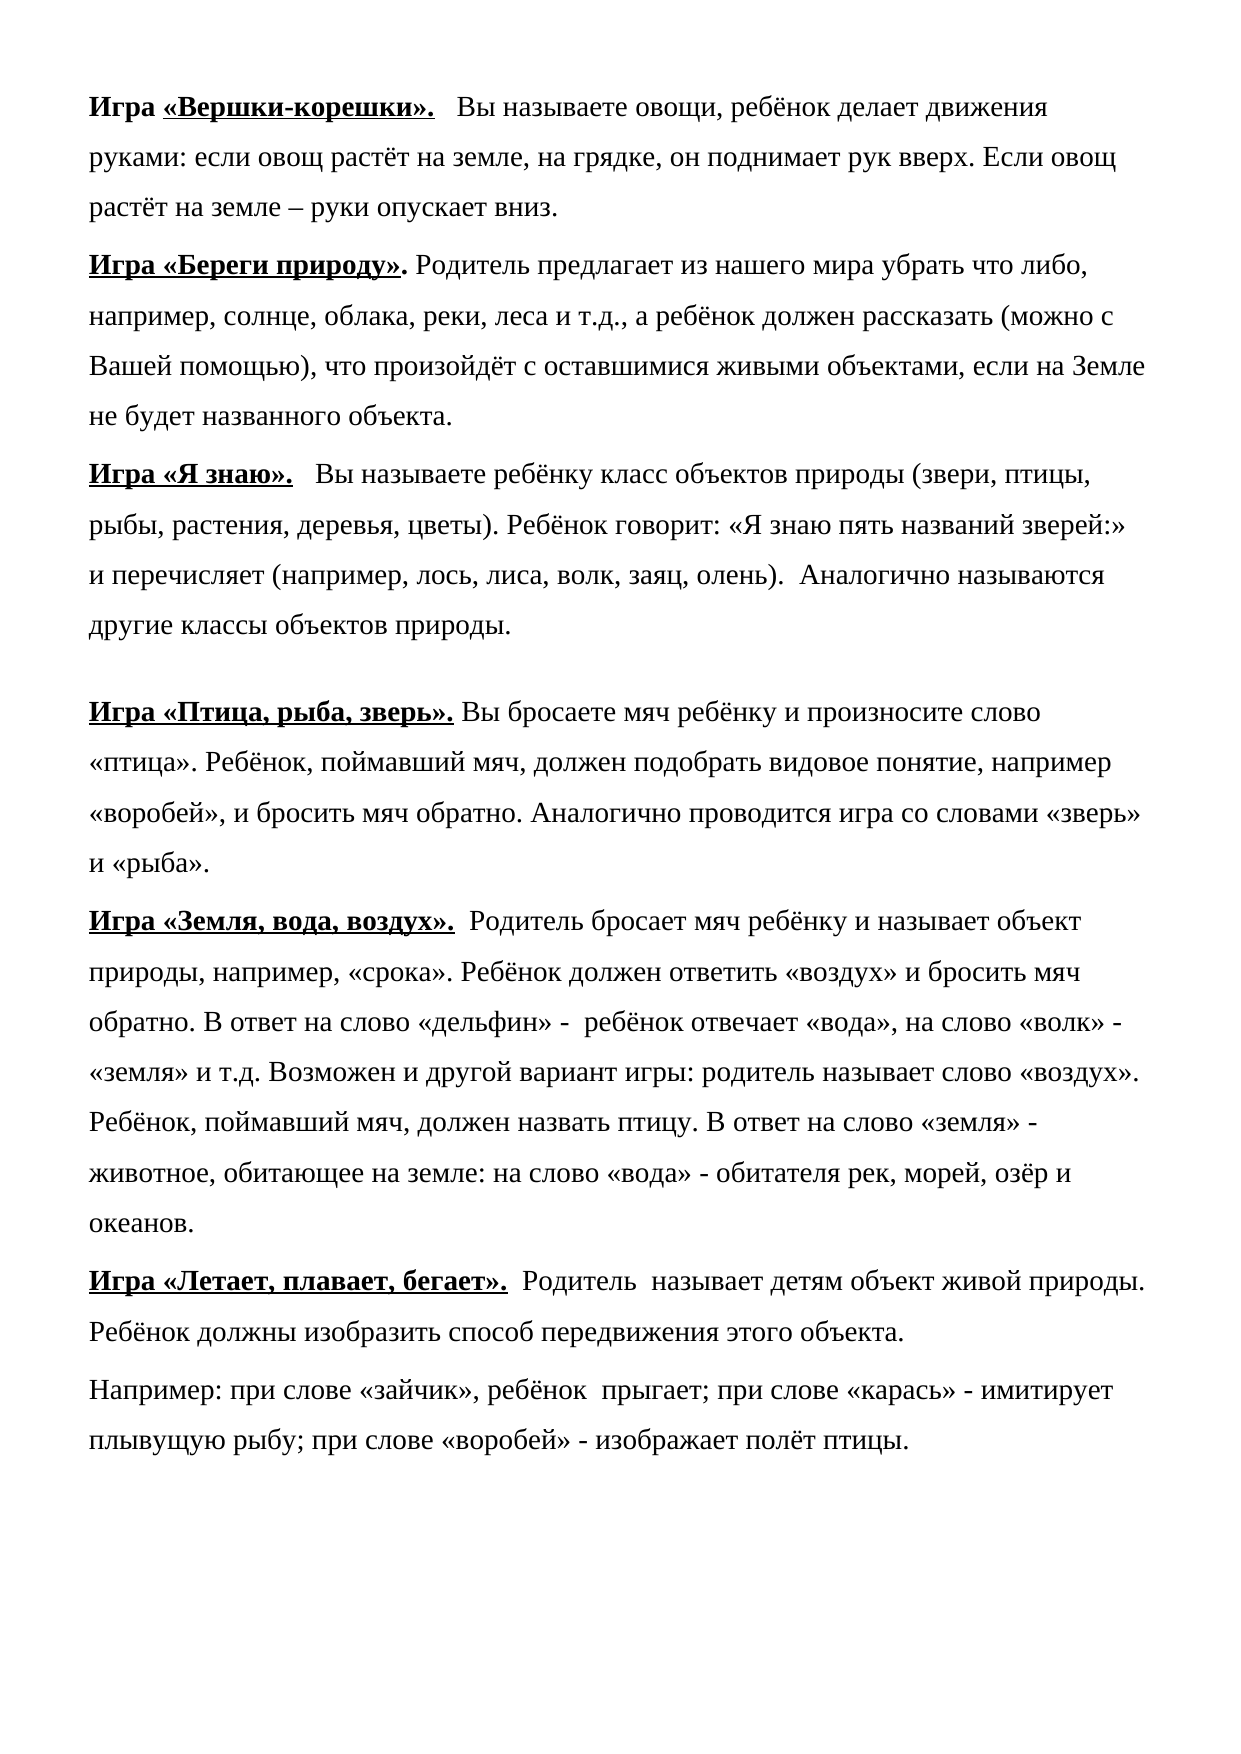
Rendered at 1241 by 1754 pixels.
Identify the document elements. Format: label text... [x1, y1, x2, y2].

text Игра «Птица, рыба, зверь». Вы бросаете мяч ребёнку и произносите слово «птица». Ребёнок, поймавший мяч, должен подобрать видовое понятие, например «воробей», и бросить мяч обратно. Аналогично проводится игра со словами «зверь» и «рыба». [89, 694, 1152, 879]
text Игра «Летает, плавает, бегает». Родитель называет детям объект живой природы. Ребёнок должны изобразить способ передвижения этого объекта. [89, 1263, 1152, 1347]
text Игра «Земля, вода, воздух». Родитель бросает мяч ребёнку и называет объект природы, например, «срока». Ребёнок должен ответить «воздух» и бросить мяч обратно. В ответ на слово «дельфин» - ребёнок отвечает «вода», на слово «волк» - «земля» и т.д. Возможен и другой вариант игры: родитель называет слово «воздух». Ребёнок, поймавший мяч, должен назвать птицу. В ответ на слово «земля» - животное, обитающее на земле: на слово «вода» - обитателя рек, морей, озёр и океанов. [89, 903, 1152, 1239]
text Например: при слове «зайчик», ребёнок прыгает; при слове «карась» - имитирует плывущую рыбу; при слове «воробей» - изображает полёт птицы. [89, 1372, 1152, 1456]
text Игра «Вершки-корешки». Вы называете овощи, ребёнок делает движения руками: если овощ растёт на земле, на грядке, он поднимает рук вверх. Если овощ растёт на земле – руки опускает вниз. [89, 89, 1152, 223]
list Игра «Я знаю». Вы называете ребёнку класс объектов природы (звери, птицы, рыбы, растения, деревья, цветы). Ребёнок говорит: «Я знаю пять названий зверей:» и перечисляет (например, лось, лиса, волк, заяц, олень). Аналогично называются другие классы объектов природы. [89, 456, 1152, 641]
text Игра «Береги природу». Родитель предлагает из нашего мира убрать что либо, например, солнце, облака, реки, леса и т.д., а ребёнок должен рассказать (можно с Вашей помощью), что произойдёт с оставшимися живыми объектами, если на Земле не будет названного объекта. [89, 247, 1152, 432]
